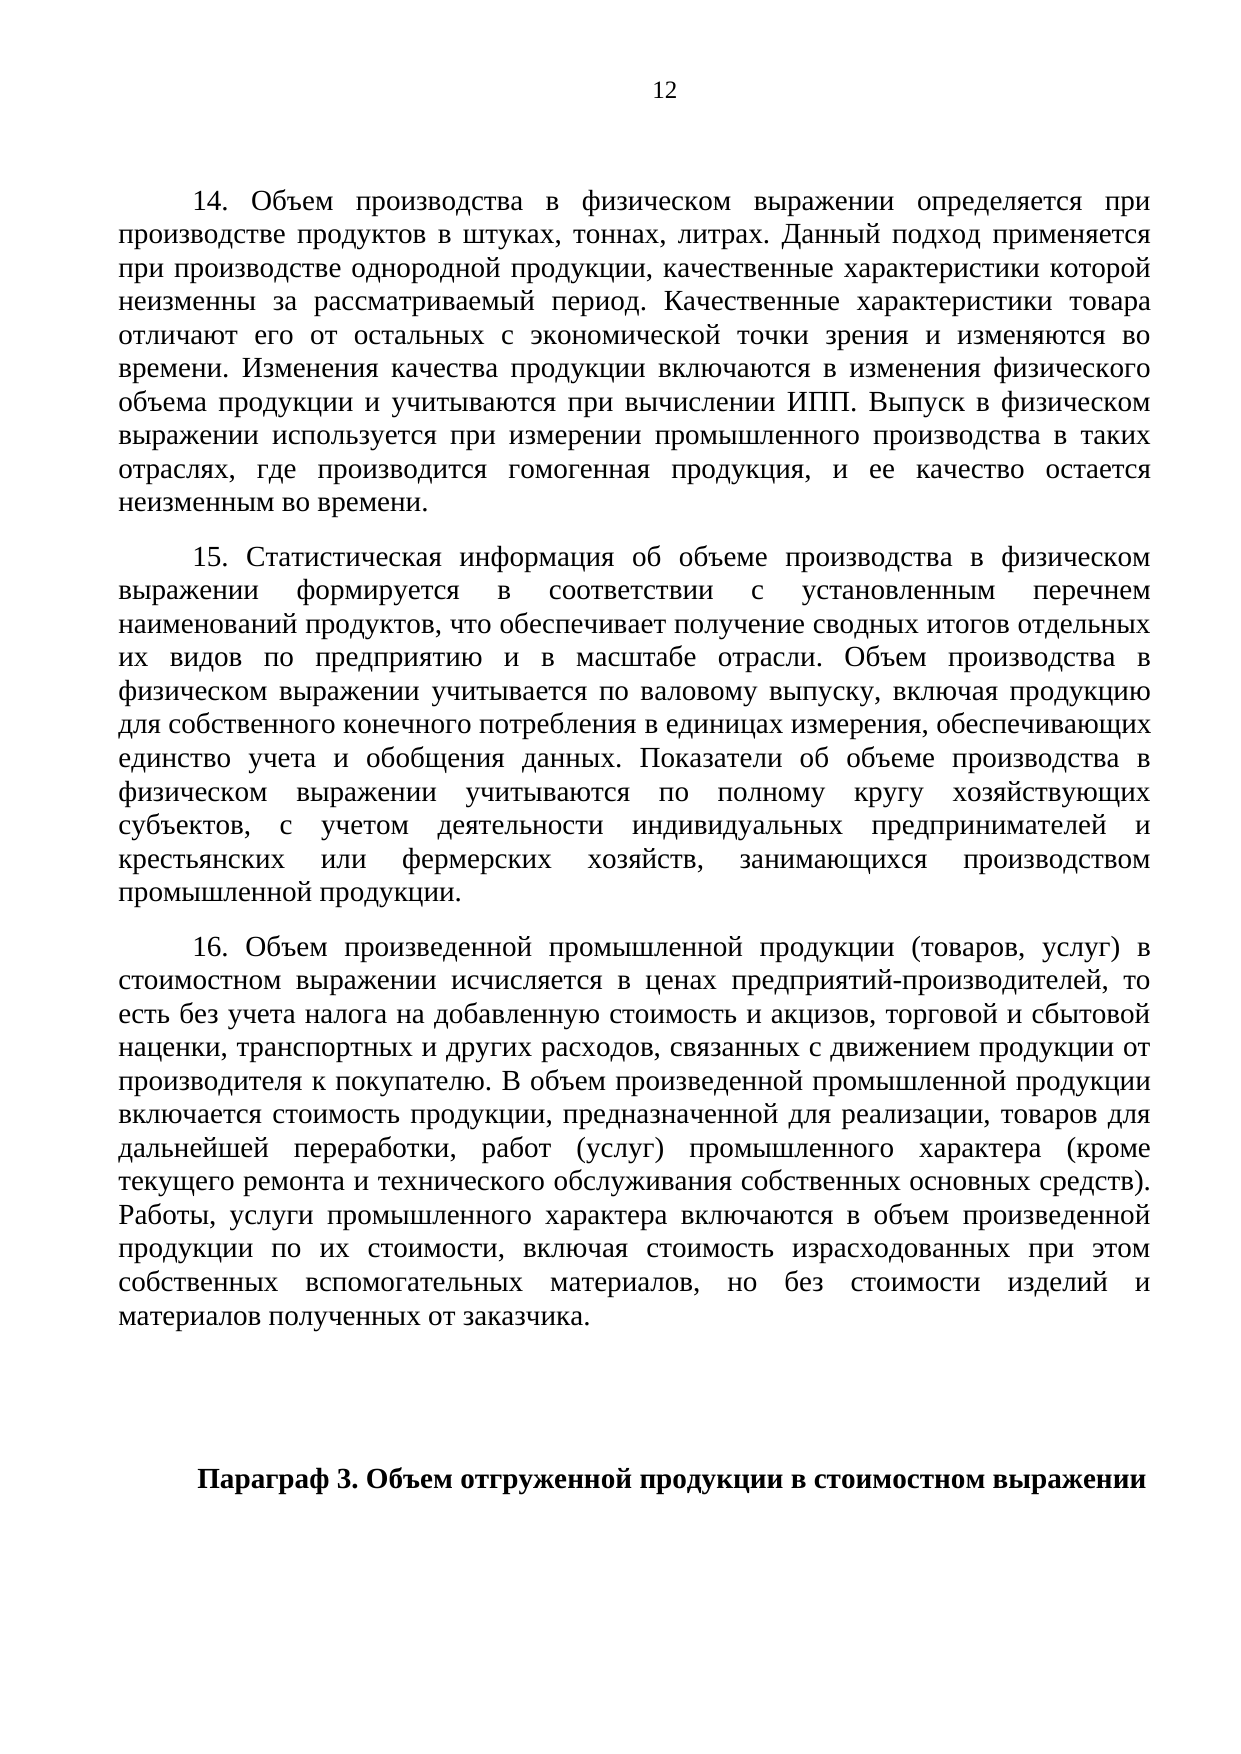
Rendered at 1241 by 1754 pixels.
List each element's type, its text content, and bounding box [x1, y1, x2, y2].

text 16. Объем произведенной промышленной продукции (товаров, услуг) в стоимостном выражении исчисляется в ценах предприятий-производителей, то есть без учета налога на добавленную стоимость и акцизов, торговой и сбытовой наценки, транспортных и других расходов, связанных с движением продукции от производителя к покупателю. В объем произведенной промышленной продукции включается стоимость продукции, предназначенной для реализации, товаров для дальнейшей переработки, работ (услуг) промышленного характера (кроме текущего ремонта и технического обслуживания собственных основных средств). Работы, услуги промышленного характера включаются в объем произведенной продукции по их стоимости, включая стоимость израсходованных при этом собственных вспомогательных материалов, но без стоимости изделий и материалов полученных от заказчика. [118, 929, 1152, 1331]
text 14. Объем производства в физическом выражении определяется при производстве продуктов в штуках, тоннах, литрах. Данный подход применяется при производстве однородной продукции, качественные характеристики которой неизменны за рассматриваемый период. Качественные характеристики товара отличают его от остальных с экономической точки зрения и изменяются во времени. Изменения качества продукции включаются в изменения физического объема продукции и учитываются при вычислении ИПП. Выпуск в физическом выражении используется при измерении промышленного производства в таких отраслях, где производится гомогенная продукция, и ее качество остается неизменным во времени. [118, 183, 1152, 518]
text 15. Статистическая информация об объеме производства в физическом выражении формируется в соответствии с установленным перечнем наименований продуктов, что обеспечивает получение сводных итогов отдельных их видов по предприятию и в масштабе отрасли. Объем производства в физическом выражении учитывается по валовому выпуску, включая продукцию для собственного конечного потребления в единицах измерения, обеспечивающих единство учета и обобщения данных. Показатели об объеме производства в физическом выражении учитываются по полному кругу хозяйствующих субъектов, с учетом деятельности индивидуальных предпринимателей и крестьянских или фермерских хозяйств, занимающихся производством промышленной продукции. [118, 539, 1152, 908]
text Параграф 3. Объем отгруженной продукции в стоимостном выражении [118, 1461, 1152, 1494]
